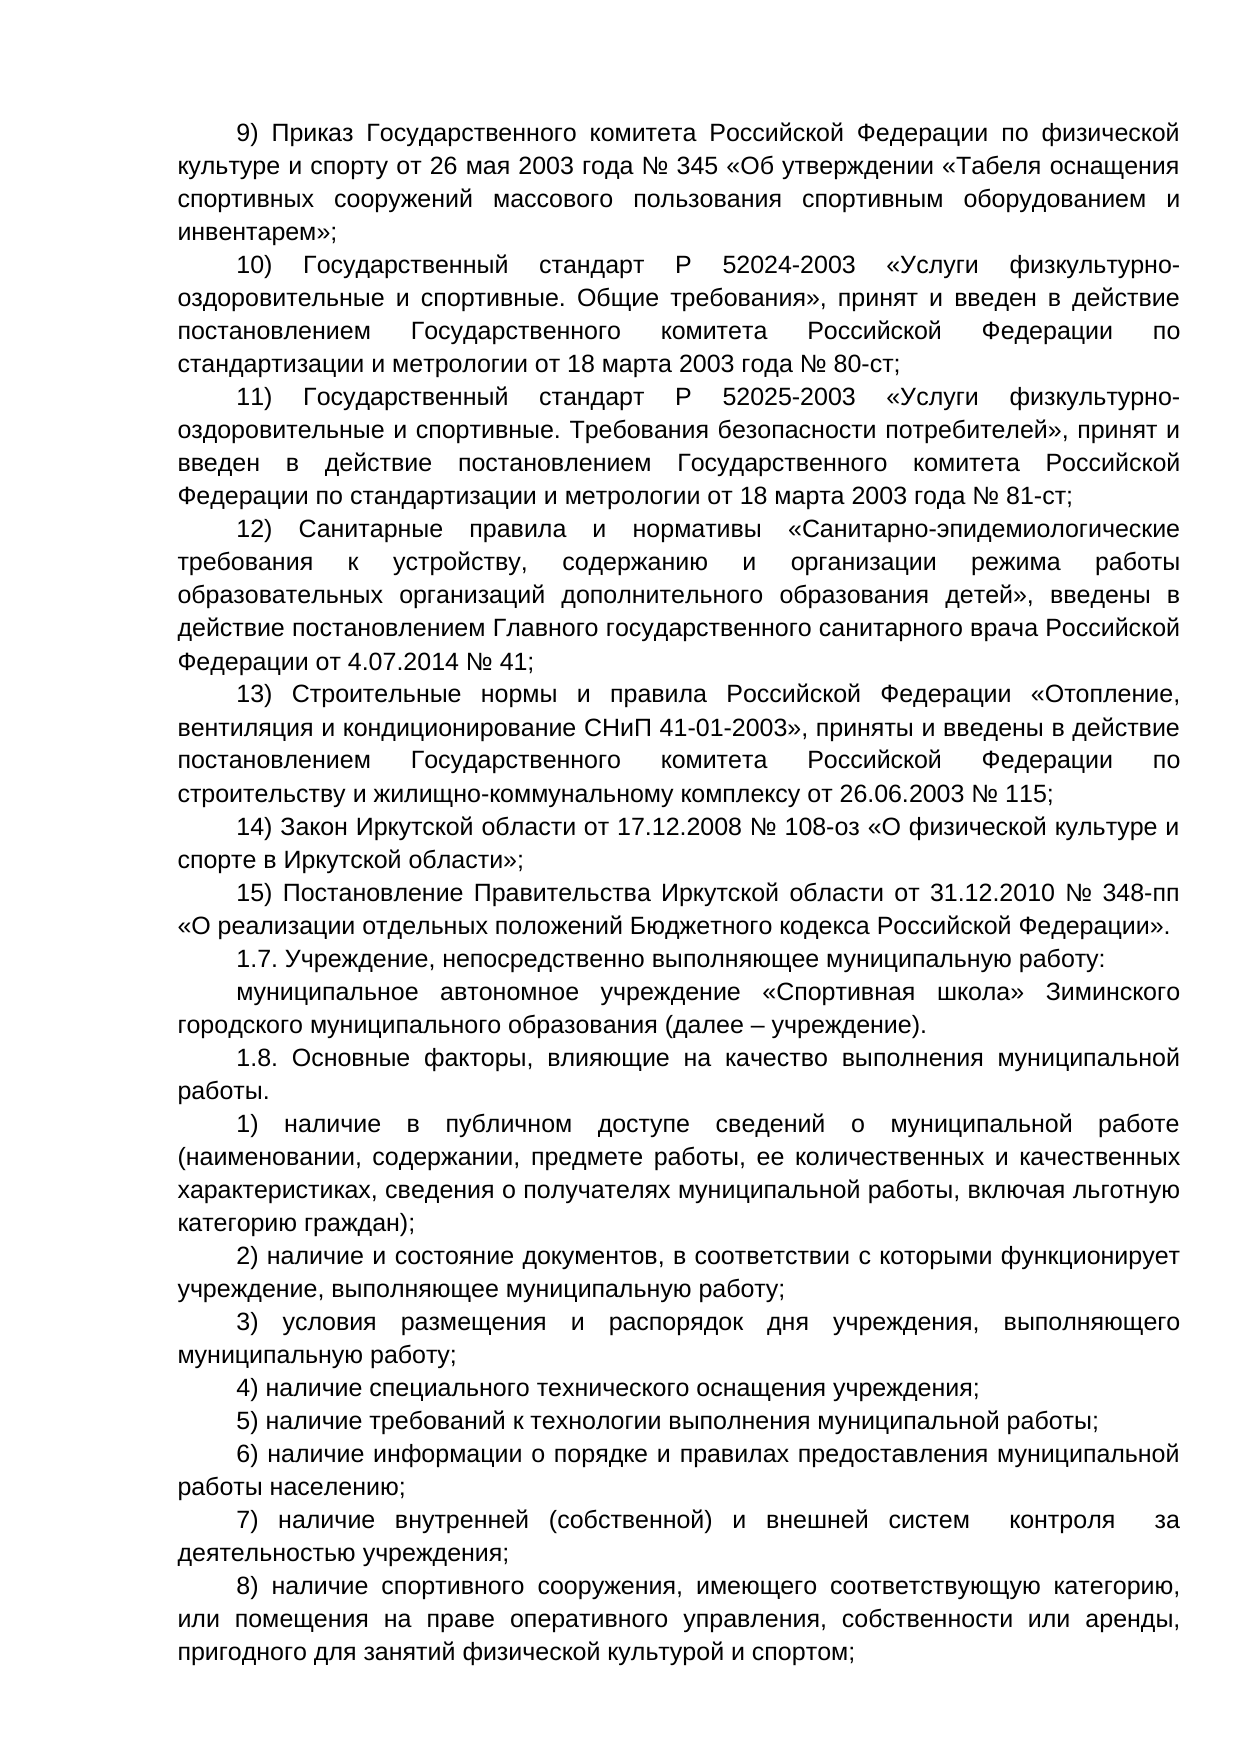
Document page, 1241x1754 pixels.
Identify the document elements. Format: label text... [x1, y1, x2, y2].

text 4) наличие специального технического оснащения учреждения; [177, 1373, 1181, 1402]
text 1.8. Основные факторы, влияющие на качество выполнения муниципальной работы. [177, 1043, 1181, 1104]
text 8) наличие спортивного сооружения, имеющего соответствующую категорию, или помещения на праве оперативного управления, собственности или аренды, пригодного для занятий физической культурой и спортом; [177, 1571, 1181, 1666]
text 12) Санитарные правила и нормативы «Санитарно-эпидемиологические требования к устройству, содержанию и организации режима работы образовательных организаций дополнительного образования детей», введены в действие постановлением Главного государственного санитарного врача Российской Федерации от 4.07.2014 № 41; [177, 514, 1181, 675]
text 9) Приказ Государственного комитета Российской Федерации по физической культуре и спорту от 26 мая 2003 года № 345 «Об утверждении «Табеля оснащения спортивных сооружений массового пользования спортивным оборудованием и инвентарем»; [177, 118, 1181, 246]
text муниципальное автономное учреждение «Спортивная школа» Зиминского городского муниципального образования (далее – учреждение). [177, 977, 1181, 1038]
text 13) Строительные нормы и правила Российской Федерации «Отопление, вентиляция и кондиционирование СНиП 41-01-2003», приняты и введены в действие постановлением Государственного комитета Российской Федерации по строительству и жилищно-коммунальному комплексу от 26.06.2003 № 115; [177, 679, 1181, 807]
text 14) Закон Иркутской области от 17.12.2008 № 108-оз «О физической культуре и спорте в Иркутской области»; [177, 812, 1181, 873]
text 11) Государственный стандарт Р 52025-2003 «Услуги физкультурно-оздоровительные и спортивные. Требования безопасности потребителей», принят и введен в действие постановлением Государственного комитета Российской Федерации по стандартизации и метрологии от 18 марта 2003 года № 81-ст; [177, 382, 1181, 510]
text 15) Постановление Правительства Иркутской области от 31.12.2010 № 348-пп «О реализации отдельных положений Бюджетного кодекса Российской Федерации». [177, 878, 1181, 939]
text 3) условия размещения и распорядок дня учреждения, выполняющего муниципальную работу; [177, 1307, 1181, 1369]
text 7) наличие внутренней (собственной) и внешней систем контроля за деятельностью учреждения; [177, 1505, 1181, 1567]
text 5) наличие требований к технологии выполнения муниципальной работы; [177, 1406, 1181, 1435]
text 1.7. Учреждение, непосредственно выполняющее муниципальную работу: [177, 944, 1181, 972]
text 6) наличие информации о порядке и правилах предоставления муниципальной работы населению; [177, 1439, 1181, 1501]
text 1) наличие в публичном доступе сведений о муниципальной работе (наименовании, содержании, предмете работы, ее количественных и качественных характеристиках, сведения о получателях муниципальной работы, включая льготную категорию граждан); [177, 1109, 1181, 1237]
text 10) Государственный стандарт Р 52024-2003 «Услуги физкультурно-оздоровительные и спортивные. Общие требования», принят и введен в действие постановлением Государственного комитета Российской Федерации по стандартизации и метрологии от 18 марта 2003 года № 80-ст; [177, 250, 1181, 378]
text 2) наличие и состояние документов, в соответствии с которыми функционирует учреждение, выполняющее муниципальную работу; [177, 1241, 1181, 1303]
